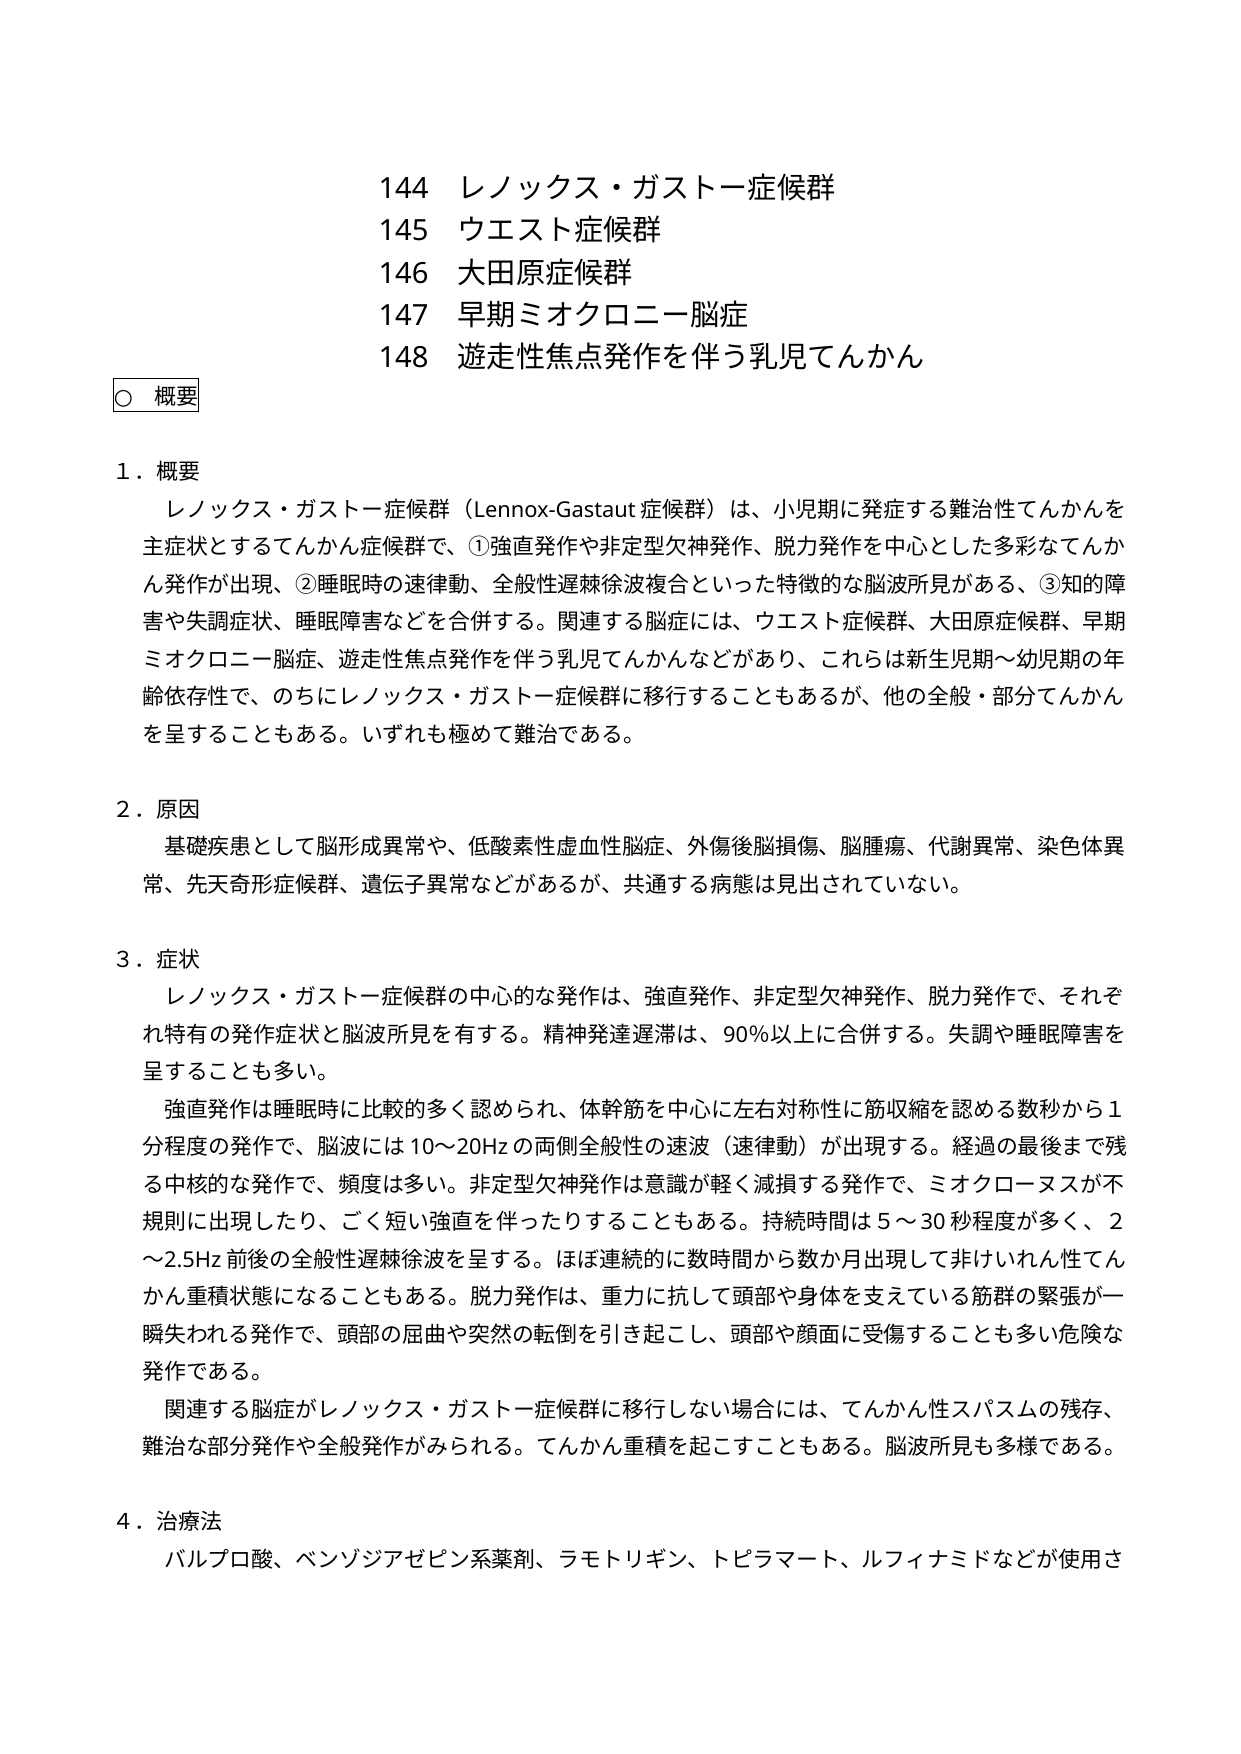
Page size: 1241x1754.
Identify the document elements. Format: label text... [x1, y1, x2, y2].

text 144 レノックス・ガストー症候群 [112, 164, 1128, 207]
text ○ 概要 [112, 376, 1128, 414]
text レノックス・ガストー症候群（Lennox-Gastaut症候群）は、小児期に発症する難治性てんかんを主症状とするてんかん症候群で、①強直発作や非定型欠神発作、脱力発作を中心とした多彩なてんかん発作が出現、②睡眠時の速律動、全般性遅棘徐波複合といった特徴的な脳波所見がある、③知的障害や失調症状、睡眠障害などを合併する。関連する脳症には、ウエスト症候群、大田原症候群、早期ミオクロニー脳症、遊走性焦点発作を伴う乳児てんかんなどがあり、これらは新生児期～幼児期の年齢依存性で、のちにレノックス・ガストー症候群に移行することもあるが、他の全般・部分てんかんを呈することもある。いずれも極めて難治である。 [142, 489, 1128, 751]
text ３．症状 [112, 939, 1128, 976]
text ４．治療法 [112, 1501, 1128, 1539]
text 145 ウエスト症候群 [112, 207, 1128, 249]
text 関連する脳症がレノックス・ガストー症候群に移行しない場合には、てんかん性スパスムの残存、難治な部分発作や全般発作がみられる。てんかん重積を起こすこともある。脳波所見も多様である。 [142, 1389, 1128, 1464]
text レノックス・ガストー症候群の中心的な発作は、強直発作、非定型欠神発作、脱力発作で、それぞれ特有の発作症状と脳波所見を有する。精神発達遅滞は、90％以上に合併する。失調や睡眠障害を呈することも多い。 [142, 976, 1128, 1089]
text 146 大田原症候群 [112, 249, 1128, 292]
text 148 遊走性焦点発作を伴う乳児てんかん [112, 334, 1128, 376]
text ２．原因 [112, 789, 1128, 826]
text １．概要 [112, 451, 1128, 489]
text 強直発作は睡眠時に比較的多く認められ、体幹筋を中心に左右対称性に筋収縮を認める数秒から１分程度の発作で、脳波には10～20Hzの両側全般性の速波（速律動）が出現する。経過の最後まで残る中核的な発作で、頻度は多い。非定型欠神発作は意識が軽く減損する発作で、ミオクローヌスが不規則に出現したり、ごく短い強直を伴ったりすることもある。持続時間は５～30秒程度が多く、２～2.5Hz前後の全般性遅棘徐波を呈する。ほぼ連続的に数時間から数か月出現して非けいれん性てんかん重積状態になることもある。脱力発作は、重力に抗して頭部や身体を支えている筋群の緊張が一瞬失われる発作で、頭部の屈曲や突然の転倒を引き起こし、頭部や顔面に受傷することも多い危険な発作である。 [142, 1089, 1128, 1389]
text 147 早期ミオクロニー脳症 [112, 292, 1128, 334]
text 基礎疾患として脳形成異常や、低酸素性虚血性脳症、外傷後脳損傷、脳腫瘍、代謝異常、染色体異常、先天奇形症候群、遺伝子異常などがあるが、共通する病態は見出されていない。 [142, 826, 1128, 901]
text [142, 1539, 1128, 1576]
